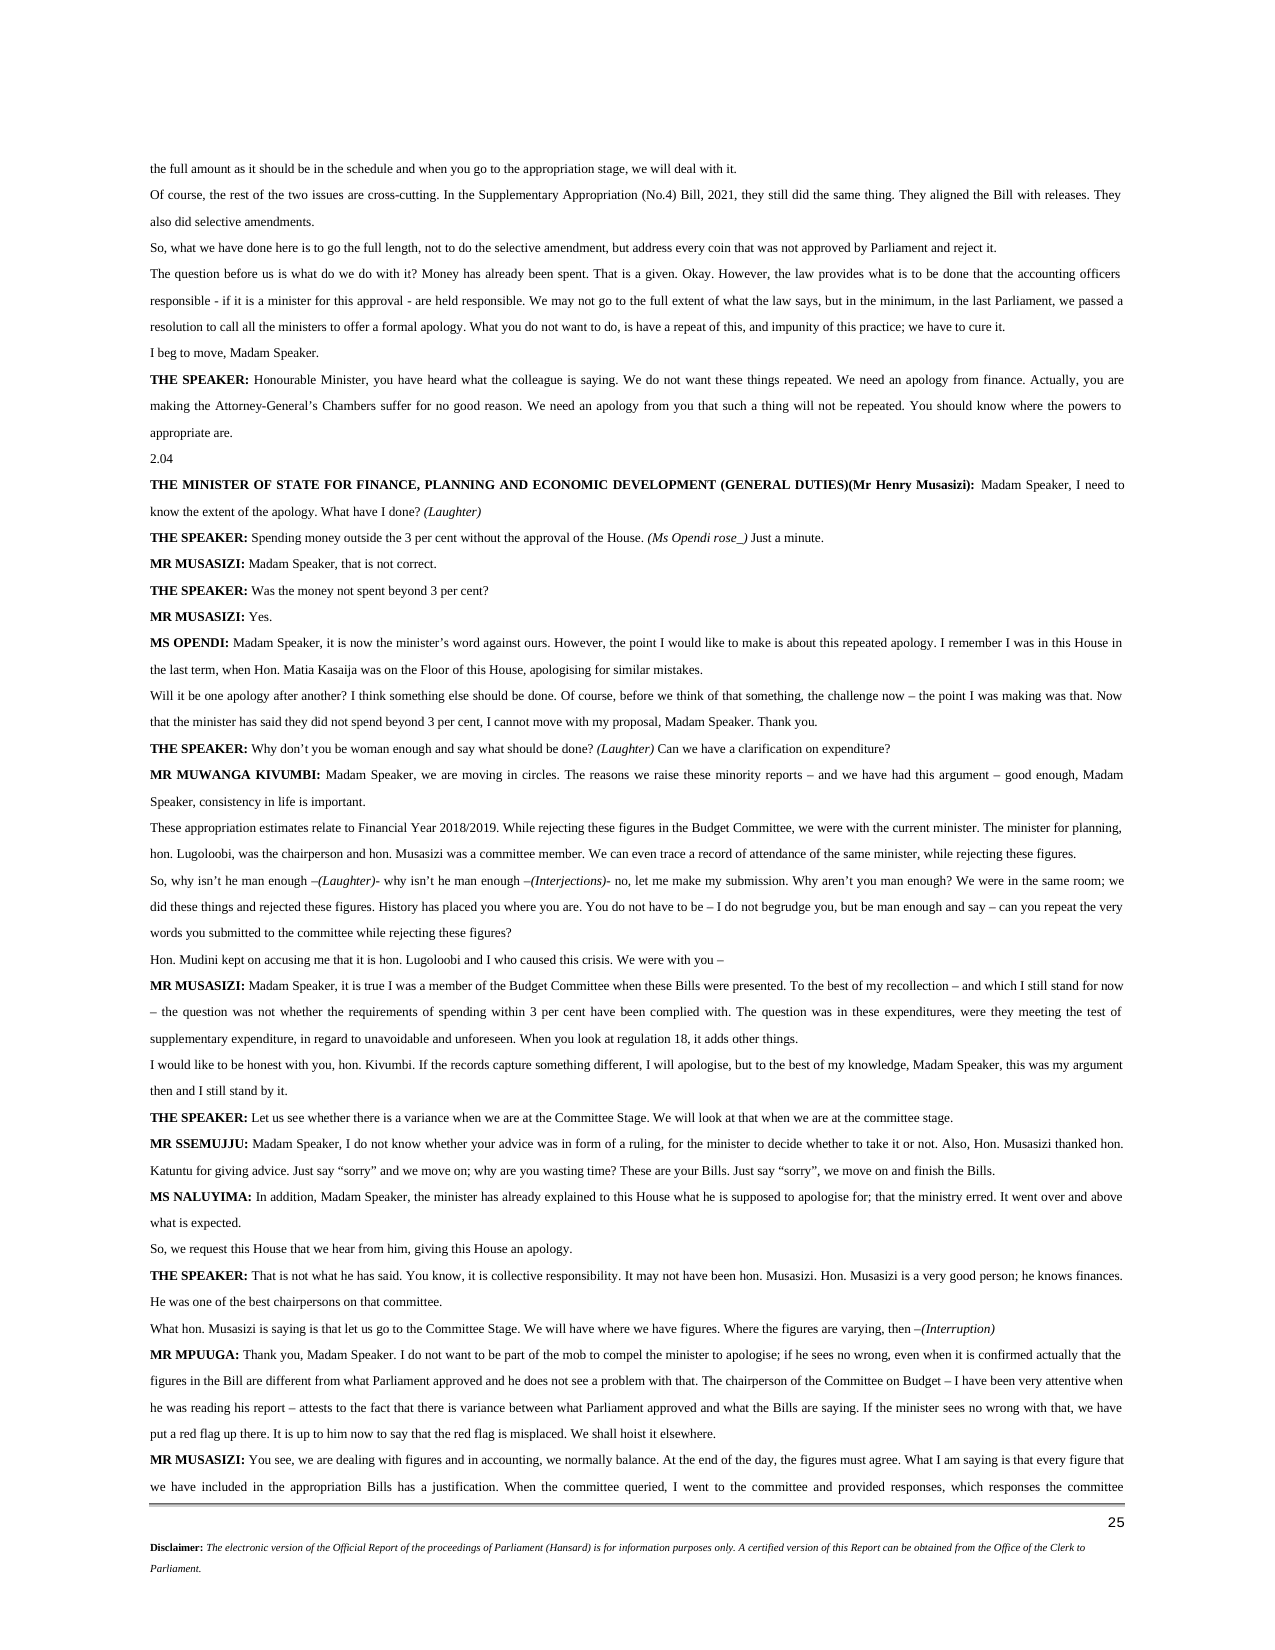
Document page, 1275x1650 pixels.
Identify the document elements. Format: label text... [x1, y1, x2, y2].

text These appropriation estimates relate to Financial Year 2018/2019. While rejecting these figures in the Budget Committee, we were with the current minister. The minister for planning, hon. Lugoloobi, was the chairperson and hon. Musasizi was a committee member. We can even trace a record of attendance of the same minister, while rejecting these figures. [150, 809, 1125, 862]
text I beg to move, Madam Speaker. [150, 334, 1125, 361]
text So, what we have done here is to go the full length, not to do the selective amendment, but address every coin that was not approved by Parliament and reject it. [150, 229, 1125, 255]
text THE SPEAKER: Why don’t you be woman enough and say what should be done? (Laughter) Can we have a clarification on expenditure? [150, 730, 1125, 756]
text What hon. Musasizi is saying is that let us go to the Committee Stage. We will have where we have figures. Where the figures are varying, then –(Interruption) [150, 1309, 1125, 1336]
text MS NALUYIMA: In addition, Madam Speaker, the minister has already explained to this House what he is supposed to apologise for; that the ministry erred. It went over and above what is expected. [150, 1178, 1125, 1231]
text MR MUSASIZI: Madam Speaker, it is true I was a member of the Budget Committee when these Bills were presented. To the best of my recollection – and which I still stand for now – the question was not whether the requirements of spending within 3 per cent have been complied with. The question was in these expenditures, were they meeting the test of supplementary expenditure, in regard to unavoidable and unforeseen. When you look at regulation 18, it adds other things. [150, 967, 1125, 1046]
picture [149, 1503, 1125, 1507]
text So, why isn’t he man enough –(Laughter)- why isn’t he man enough –(Interjections)- no, let me make my submission. Why aren’t you man enough? We were in the same room; we did these things and rejected these figures. History has placed you where you are. You do not have to be – I do not begrudge you, but be man enough and say – can you repeat the very words you submitted to the committee while rejecting these figures? [150, 862, 1125, 941]
text MS OPENDI: Madam Speaker, it is now the minister’s word against ours. However, the point I would like to make is about this repeated apology. I remember I was in this House in the last term, when Hon. Matia Kasaija was on the Floor of this House, apologising for similar mistakes. [150, 624, 1125, 677]
text MR MPUUGA: Thank you, Madam Speaker. I do not want to be part of the mob to compel the minister to apologise; if he sees no wrong, even when it is confirmed actually that the figures in the Bill are different from what Parliament approved and he does not see a problem with that. The chairperson of the Committee on Budget – I have been very attentive when he was reading his report – attests to the fact that there is variance between what Parliament approved and what the Bills are saying. If the minister sees no wrong with that, we have put a red flag up there. It is up to him now to say that the red flag is misplaced. We shall hoist it elsewhere. [150, 1336, 1125, 1441]
text Of course, the rest of the two issues are cross-cutting. In the Supplementary Appropriation (No.4) Bill, 2021, they still did the same thing. They aligned the Bill with releases. They also did selective amendments. [150, 176, 1125, 229]
text The question before us is what do we do with it? Money has already been spent. That is a given. Okay. However, the law provides what is to be done that the accounting officers responsible - if it is a minister for this approval - are held responsible. We may not go to the full extent of what the law says, but in the minimum, in the last Parliament, we passed a resolution to call all the ministers to offer a formal apology. What you do not want to do, is have a repeat of this, and impunity of this practice; we have to cure it. [150, 255, 1125, 334]
text THE SPEAKER: Honourable Minister, you have heard what the colleague is saying. We do not want these things repeated. We need an apology from finance. Actually, you are making the Attorney-General’s Chambers suffer for no good reason. We need an apology from you that such a thing will not be repeated. You should know where the powers to appropriate are. [150, 361, 1125, 440]
text THE MINISTER OF STATE FOR FINANCE, PLANNING AND ECONOMIC DEVELOPMENT (GENERAL DUTIES)(Mr Henry Musasizi): Madam Speaker, I need to know the extent of the apology. What have I done? (Laughter) [150, 466, 1125, 519]
text Hon. Mudini kept on accusing me that it is hon. Lugoloobi and I who caused this crisis. We were with you – [150, 941, 1125, 967]
text THE SPEAKER: Spending money outside the 3 per cent without the approval of the House. (Ms Opendi rose_) Just a minute. [150, 519, 1125, 545]
text Will it be one apology after another? I think something else should be done. Of course, before we think of that something, the challenge now – the point I was making was that. Now that the minister has said they did not spend beyond 3 per cent, I cannot move with my proposal, Madam Speaker. Thank you. [150, 677, 1125, 730]
text I would like to be honest with you, hon. Kivumbi. If the records capture something different, I will apologise, but to the best of my knowledge, Madam Speaker, this was my argument then and I still stand by it. [150, 1046, 1125, 1099]
text MR MUSASIZI: Yes. [150, 598, 1125, 624]
text 2.04 [150, 440, 1125, 466]
text MR MUWANGA KIVUMBI: Madam Speaker, we are moving in circles. The reasons we raise these minority reports – and we have had this argument – good enough, Madam Speaker, consistency in life is important. [150, 756, 1125, 809]
text THE SPEAKER: That is not what he has said. You know, it is collective responsibility. It may not have been hon. Musasizi. Hon. Musasizi is a very good person; he knows finances. He was one of the best chairpersons on that committee. [150, 1257, 1125, 1309]
text So, we request this House that we hear from him, giving this House an apology. [150, 1231, 1125, 1257]
text MR SSEMUJJU: Madam Speaker, I do not know whether your advice was in form of a ruling, for the minister to decide whether to take it or not. Also, Hon. Musasizi thanked hon. Katuntu for giving advice. Just say “sorry” and we move on; why are you wasting time? These are your Bills. Just say “sorry”, we move on and finish the Bills. [150, 1125, 1125, 1178]
text MR MUSASIZI: Madam Speaker, that is not correct. [150, 545, 1125, 572]
text THE SPEAKER: Let us see whether there is a variance when we are at the Committee Stage. We will look at that when we are at the committee stage. [150, 1099, 1125, 1125]
text THE SPEAKER: Was the money not spent beyond 3 per cent? [150, 572, 1125, 598]
